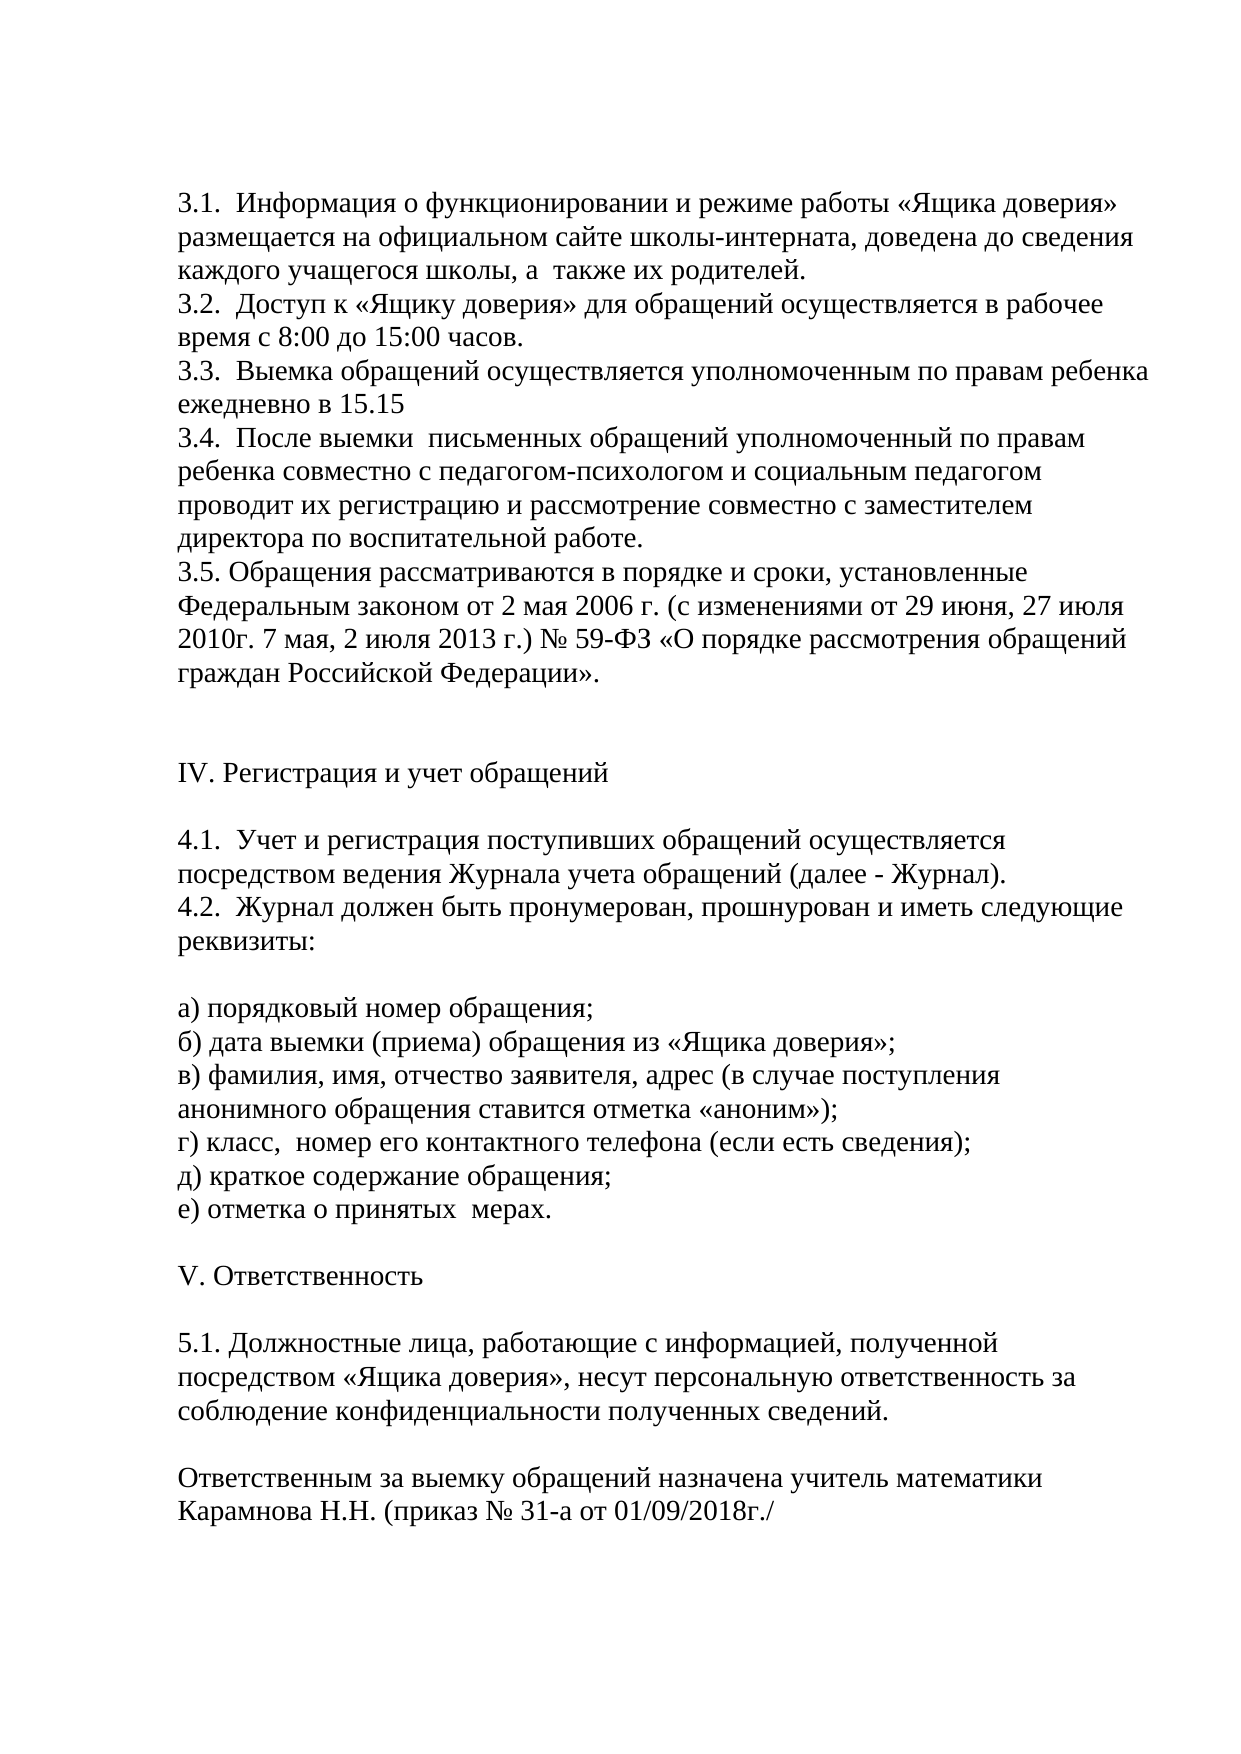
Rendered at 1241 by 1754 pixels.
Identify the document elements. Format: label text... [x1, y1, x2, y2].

text е) отметка о принятых мерах. [177, 1191, 1152, 1225]
text V. Ответственность [177, 1258, 1152, 1292]
text д) краткое содержание обращения; [177, 1158, 1152, 1191]
text 3.3. Выемка обращений осуществляется уполномоченным по правам ребенка ежедневно в 15.15 [177, 353, 1152, 420]
text Ответственным за выемку обращений назначена учитель математики Карамнова Н.Н. (приказ № 31-а от 01/09/2018г./ [177, 1460, 1152, 1527]
text 4.1. Учет и регистрация поступивших обращений осуществляется посредством ведения Журнала учета обращений (далее - Журнал). [177, 822, 1152, 889]
text 3.5. Обращения рассматриваются в порядке и сроки, установленные Федеральным законом от 2 мая 2006 г. (с изменениями от 29 июня, 27 июля 2010г. 7 мая, 2 июля 2013 г.) № 59-ФЗ «О порядке рассмотрения обращений граждан Российской Федерации». [177, 554, 1152, 688]
text 3.1. Информация о функционировании и режиме работы «Ящика доверия» размещается на официальном сайте школы-интерната, доведена до сведения каждого учащегося школы, а также их родителей. [177, 185, 1152, 286]
text 3.4. После выемки письменных обращений уполномоченный по правам ребенка совместно с педагогом-психологом и социальным педагогом проводит их регистрацию и рассмотрение совместно с заместителем директора по воспитательной работе. [177, 420, 1152, 554]
text 4.2. Журнал должен быть пронумерован, прошнурован и иметь следующие реквизиты: [177, 889, 1152, 957]
text г) класс, номер его контактного телефона (если есть сведения); [177, 1124, 1152, 1158]
text 5.1. Должностные лица, работающие с информацией, полученной посредством «Ящика доверия», несут персональную ответственность за соблюдение конфиденциальности полученных сведений. [177, 1326, 1152, 1426]
text а) порядковый номер обращения; [177, 990, 1152, 1024]
text IV. Регистрация и учет обращений [177, 755, 1152, 789]
text 3.2. Доступ к «Ящику доверия» для обращений осуществляется в рабочее время с 8:00 до 15:00 часов. [177, 286, 1152, 353]
text б) дата выемки (приема) обращения из «Ящика доверия»; [177, 1024, 1152, 1057]
text в) фамилия, имя, отчество заявителя, адрес (в случае поступления анонимного обращения ставится отметка «аноним»); [177, 1057, 1152, 1124]
